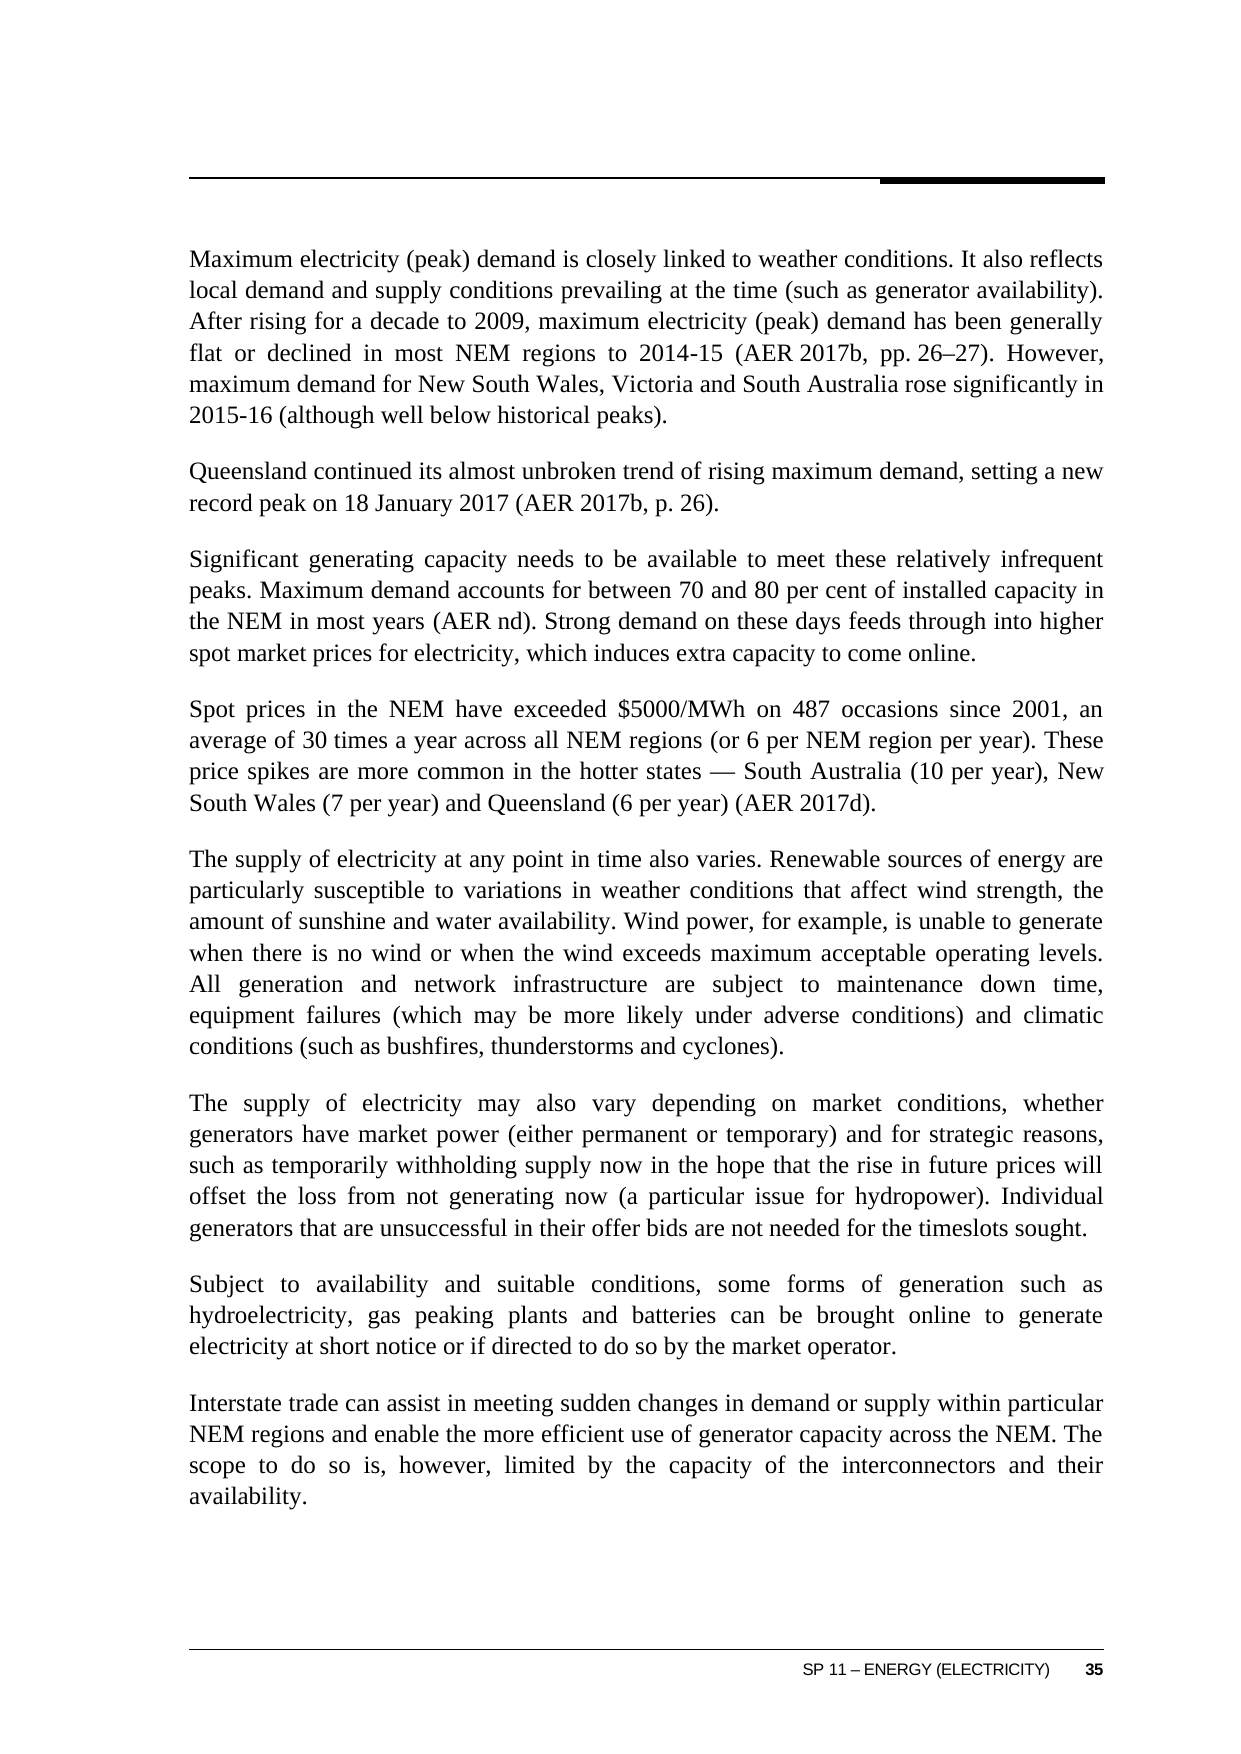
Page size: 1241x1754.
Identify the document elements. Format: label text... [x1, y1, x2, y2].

text Interstate trade can assist in meeting sudden changes in demand or supply within particular NEM regions and enable the more efficient use of generator capacity across the NEM. The scope to do so is, however, limited by the capacity of the interconnectors and their availability. [189, 1385, 1104, 1510]
text Queensland continued its almost unbroken trend of rising maximum demand, setting a new record peak on 18 January 2017 (AER 2017b, p. 26). [189, 454, 1104, 516]
text The supply of electricity may also vary depending on market conditions, whether generators have market power (either permanent or temporary) and for strategic reasons, such as temporarily withholding supply now in the hope that the rise in future prices will offset the loss from not generating now (a particular issue for hydropower). Individual generators that are unsuccessful in their offer bids are not needed for the timeslots sought. [189, 1085, 1104, 1241]
text Maximum electricity (peak) demand is closely linked to weather conditions. It also reflects local demand and supply conditions prevailing at the time (such as generator availability). After rising for a decade to 2009, maximum electricity (peak) demand has been generally flat or declined in most NEM regions to 2014-15 (AER 2017b, pp. 26–27). However, maximum demand for New South Wales, Victoria and South Australia rose significantly in 2015-16 (although well below historical peaks). [189, 241, 1104, 429]
text Spot prices in the NEM have exceeded $5000/MWh on 487 occasions since 2001, an average of 30 times a year across all NEM regions (or 6 per NEM region per year). These price spikes are more common in the hotter states — South Australia (10 per year), New South Wales (7 per year) and Queensland (6 per year) (AER 2017d). [189, 691, 1104, 816]
text The supply of electricity at any point in time also varies. Renewable sources of energy are particularly susceptible to variations in weather conditions that affect wind strength, the amount of sunshine and water availability. Wind power, for example, is unable to generate when there is no wind or when the wind exceeds maximum acceptable operating levels. All generation and network infrastructure are subject to maintenance down time, equipment failures (which may be more likely under adverse conditions) and climatic conditions (such as bushfires, thunderstorms and cyclones). [189, 841, 1104, 1060]
text Subject to availability and suitable conditions, some forms of generation such as hydroelectricity, gas peaking plants and batteries can be brought online to generate electricity at short notice or if directed to do so by the market operator. [189, 1266, 1104, 1360]
text Significant generating capacity needs to be available to meet these relatively infrequent peaks. Maximum demand accounts for between 70 and 80 per cent of installed capacity in the NEM in most years (AER nd). Strong demand on these days feeds through into higher spot market prices for electricity, which induces extra capacity to come online. [189, 541, 1104, 666]
